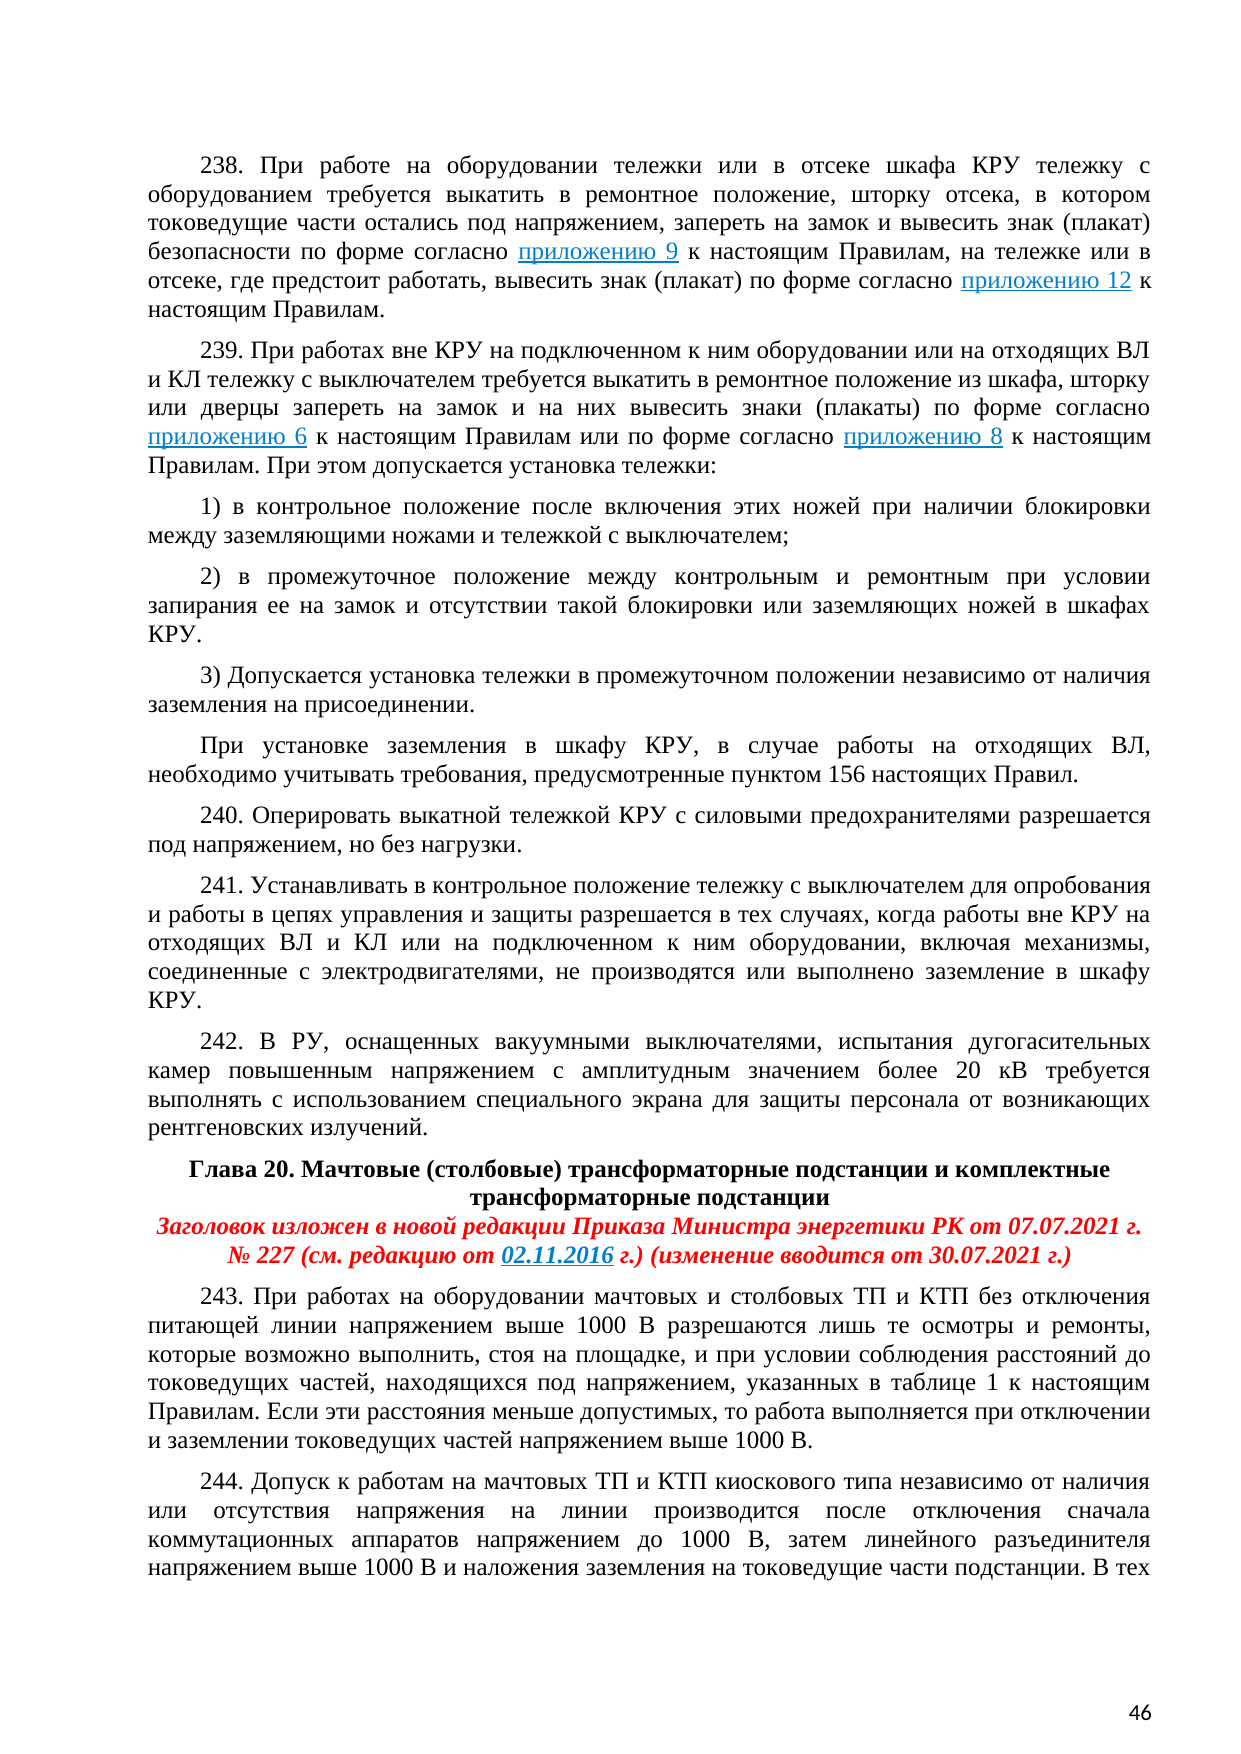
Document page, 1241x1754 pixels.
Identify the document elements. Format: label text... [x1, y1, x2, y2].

text 3) Допускается установка тележки в промежуточном положении независимо от наличия заземления на присоединении. [148, 660, 1152, 717]
text 241. Устанавливать в контрольное положение тележку с выключателем для опробования и работы в цепях управления и защиты разрешается в тех случаях, когда работы вне КРУ на отходящих ВЛ и КЛ или на подключенном к ним оборудовании, включая механизмы, соединенные с электродвигателями, не производятся или выполнено заземление в шкафу КРУ. [148, 870, 1152, 1014]
text 243. При работах на оборудовании мачтовых и столбовых ТП и КТП без отключения питающей линии напряжением выше 1000 В разрешаются лишь те осмотры и ремонты, которые возможно выполнить, стоя на площадке, и при условии соблюдения расстояний до токоведущих частей, находящихся под напряжением, указанных в таблице 1 к настоящим Правилам. Если эти расстояния меньше допустимых, то работа выполняется при отключении и заземлении токоведущих частей напряжением выше 1000 В. [148, 1281, 1152, 1454]
text 2) в промежуточное положение между контрольным и ремонтным при условии запирания ее на замок и отсутствии такой блокировки или заземляющих ножей в шкафах КРУ. [148, 561, 1152, 647]
text При установке заземления в шкафу КРУ, в случае работы на отходящих ВЛ, необходимо учитывать требования, предусмотренные пунктом 156 настоящих Правил. [148, 730, 1152, 787]
text 238. При работе на оборудовании тележки или в отсеке шкафа КРУ тележку с оборудованием требуется выкатить в ремонтное положение, шторку отсека, в котором токоведущие части остались под напряжением, запереть на замок и вывесить знак (плакат) безопасности по форме согласно приложению 9 к настоящим Правилам, на тележке или в отсеке, где предстоит работать, вывесить знак (плакат) по форме согласно приложению 12 к настоящим Правилам. [148, 150, 1152, 322]
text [148, 1466, 1152, 1581]
text 240. Оперировать выкатной тележкой КРУ с силовыми предохранителями разрешается под напряжением, но без нагрузки. [148, 800, 1152, 857]
text 239. При работах вне КРУ на подключенном к ним оборудовании или на отходящих ВЛ и КЛ тележку с выключателем требуется выкатить в ремонтное положение из шкафа, шторку или дверцы запереть на замок и на них вывесить знаки (плакаты) по форме согласно приложению 6 к настоящим Правилам или по форме согласно приложению 8 к настоящим Правилам. При этом допускается установка тележки: [148, 335, 1152, 479]
text 242. В РУ, оснащенных вакуумными выключателями, испытания дугогасительных камер повышенным напряжением с амплитудным значением более 20 кВ требуется выполнять с использованием специального экрана для защиты персонала от возникающих рентгеновских излучений. [148, 1026, 1152, 1141]
text Глава 20. Мачтовые (столбовые) трансформаторные подстанции и комплектные трансформаторные подстанции [148, 1154, 1152, 1211]
text 1) в контрольное положение после включения этих ножей при наличии блокировки между заземляющими ножами и тележкой с выключателем; [148, 491, 1152, 549]
